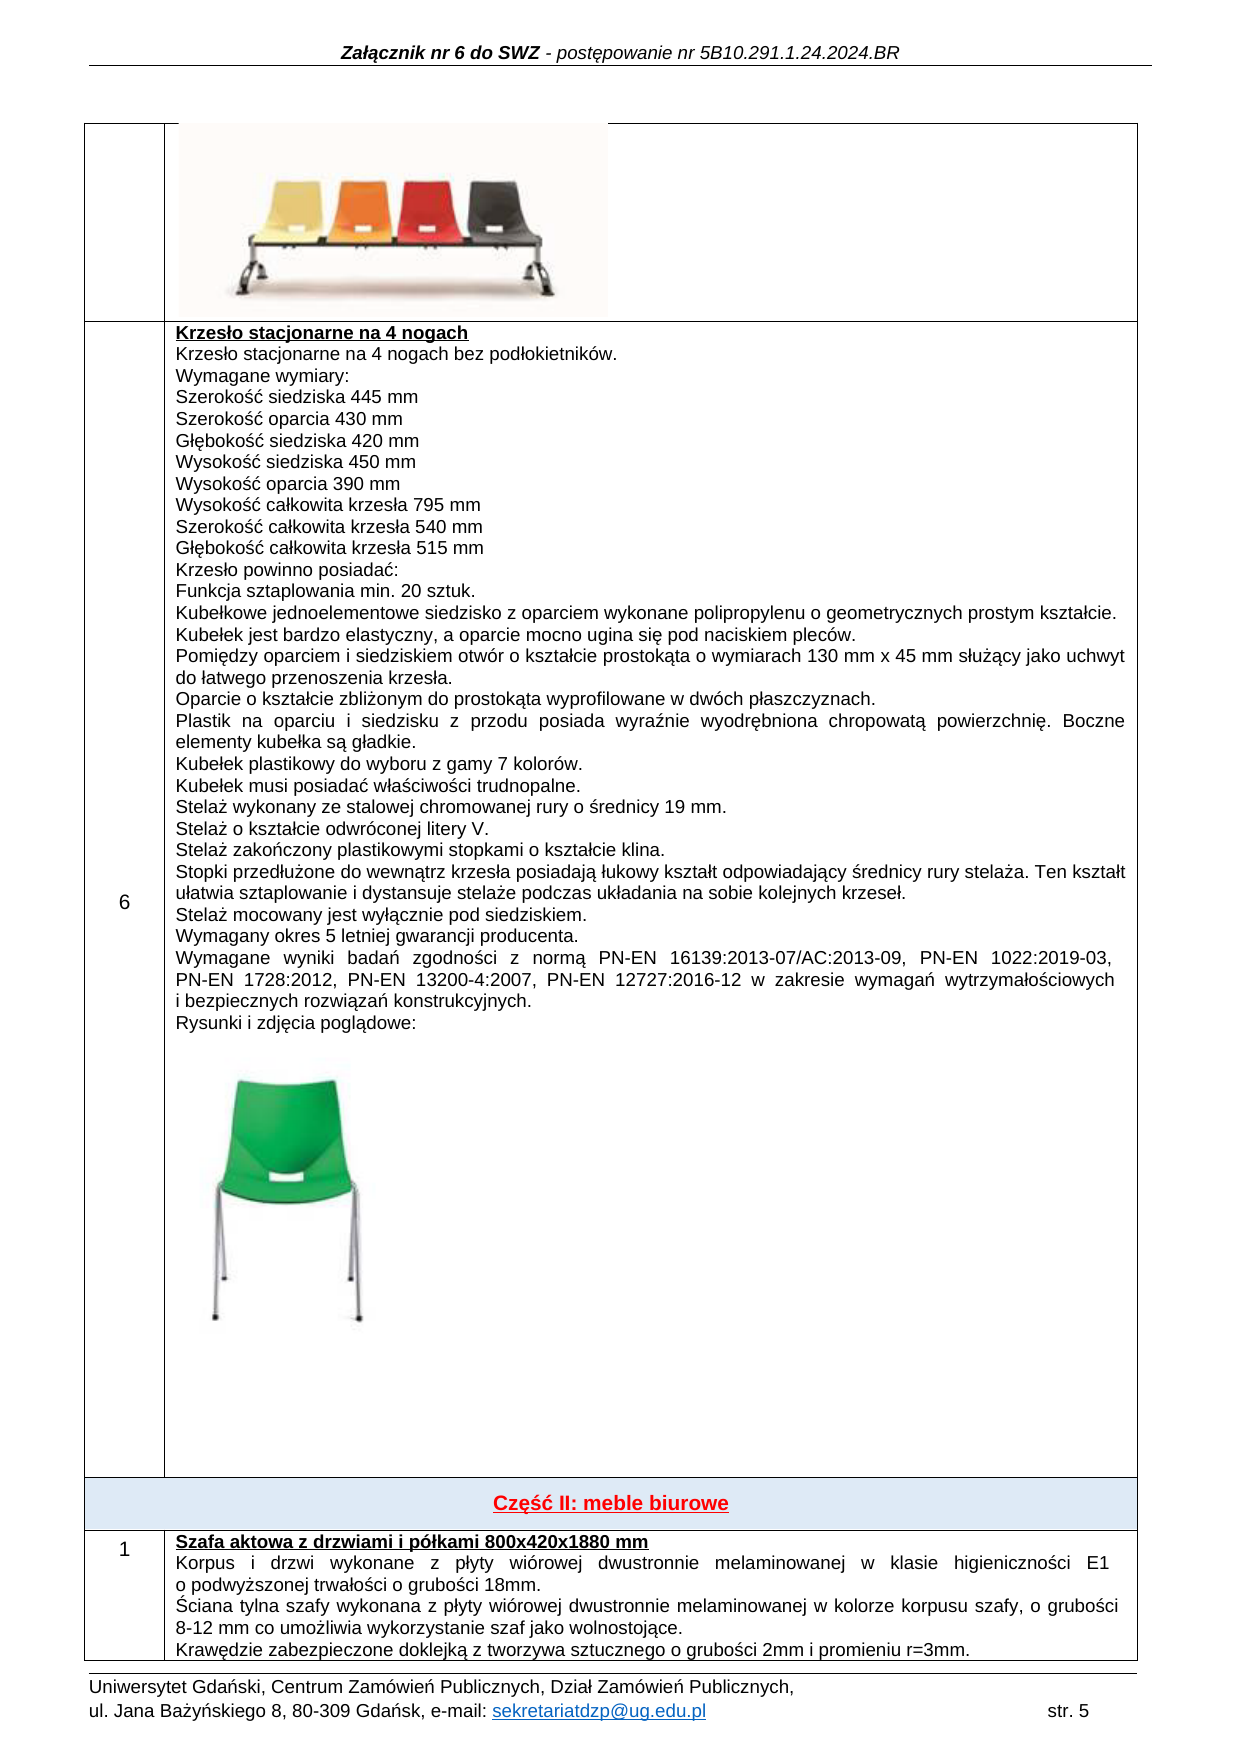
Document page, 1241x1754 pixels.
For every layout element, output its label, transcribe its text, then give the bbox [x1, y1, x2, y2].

table_cell Część II: meble biurowe [85, 1478, 1137, 1529]
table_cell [165, 124, 1137, 321]
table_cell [165, 1531, 1137, 1660]
table_cell 5 [85, 124, 164, 321]
table_cell 1 [85, 1531, 164, 1660]
table_cell 6 [85, 322, 164, 1477]
table_cell Krzesło stacjonarne na 4 nogach Krzesło stacjonarne na 4 nogach bez podłokietników. Wymagane wymiary: Szerokość siedziska 445 mm Szerokość oparcia 430 mm Głębokość siedziska 420 mm Wysokość siedziska 450 mm Wysokość oparcia 390 mm Wysokość całkowita krzesła 795 mm Szerokość całkowita krzesła 540 mm Głębokość całkowita krzesła 515 mm Krzesło powinno posiadać: Funkcja sztaplowania min. 20 sztuk. Kubełkowe jednoelementowe siedzisko z oparciem wykonane polipropylenu o geometrycznych prostym kształcie. Kubełek jest bardzo elastyczny, a oparcie mocno ugina się pod naciskiem pleców. Pomiędzy oparciem i siedziskiem otwór o kształcie prostokąta o wymiarach 130 mm x 45 mm służący jako uchwyt do łatwego przenoszenia krzesła. Oparcie o kształcie zbliżonym do prostokąta wyprofilowane w dwóch płaszczyznach. Plastik na oparciu i siedzisku z przodu posiada wyraźnie wyodrębniona chropowatą powierzchnię. Boczne elementy kubełka są gładkie. Kubełek plastikowy do wyboru z gamy 7 kolorów. Kubełek musi posiadać właściwości trudnopalne. Stelaż wykonany ze stalowej chromowanej rury o średnicy 19 mm. Stelaż o kształcie odwróconej litery V. Stelaż zakończony plastikowymi stopkami o kształcie klina. Stopki przedłużone do wewnątrz krzesła posiadają łukowy kształt odpowiadający średnicy rury stelaża. Ten kształt ułatwia sztaplowanie i dystansuje stelaże podczas układania na sobie kolejnych krzeseł. Stelaż mocowany jest wyłącznie pod siedziskiem. Wymagany okres 5 letniej gwarancji producenta. Wymagane wyniki badań zgodności z normą PN-EN 16139:2013-07/AC:2013-09, PN-EN 1022:2019-03, PN-EN 1728:2012, PN-EN 13200-4:2007, PN-EN 12727:2016-12 w zakresie wymagań wytrzymałościowych i bezpiecznych rozwiązań konstrukcyjnych. Rysunki i zdjęcia poglądowe: [165, 322, 1137, 1477]
